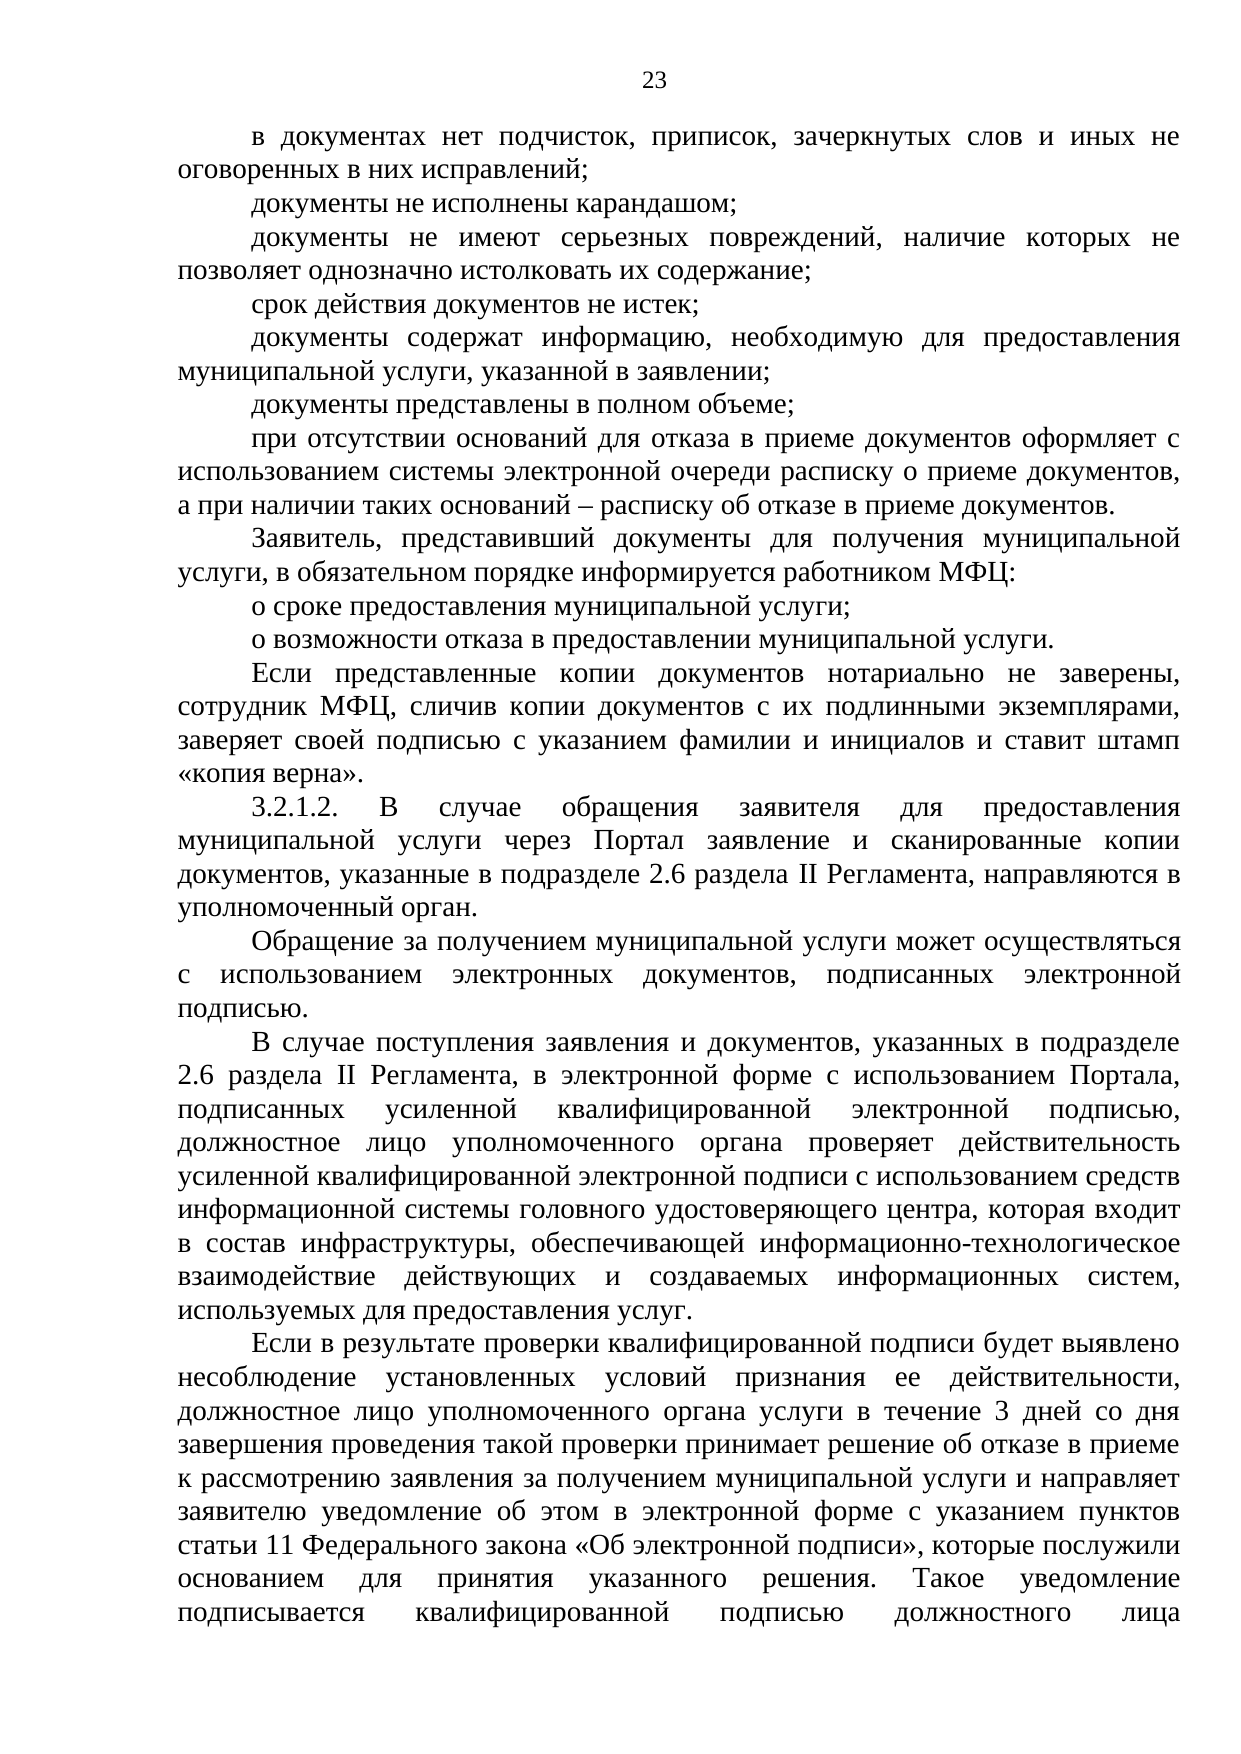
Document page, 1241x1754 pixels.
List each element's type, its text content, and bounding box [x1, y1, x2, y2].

text документы представлены в полном объеме; [177, 386, 1181, 420]
text Заявитель, представивший документы для получения муниципальной услуги, в обязательном порядке информируется работником МФЦ: [177, 521, 1181, 588]
text документы не имеют серьезных повреждений, наличие которых не позволяет однозначно истолковать их содержание; [177, 219, 1181, 286]
text Если представленные копии документов нотариально не заверены, сотрудник МФЦ, сличив копии документов с их подлинными экземплярами, заверяет своей подписью с указанием фамилии и инициалов и ставит штамп «копия верна». [177, 655, 1181, 789]
text о сроке предоставления муниципальной услуги; [177, 588, 1181, 621]
text срок действия документов не истек; [177, 286, 1181, 319]
text о возможности отказа в предоставлении муниципальной услуги. [177, 621, 1181, 655]
text при отсутствии оснований для отказа в приеме документов оформляет с использованием системы электронной очереди расписку о приеме документов, а при наличии таких оснований – расписку об отказе в приеме документов. [177, 420, 1181, 521]
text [177, 1326, 1181, 1627]
text Обращение за получением муниципальной услуги может осуществляться с использованием электронных документов, подписанных электронной подписью. [177, 923, 1182, 1024]
text В случае поступления заявления и документов, указанных в подразделе 2.6 раздела II Регламента, в электронной форме с использованием Портала, подписанных усиленной квалифицированной электронной подписью, должностное лицо уполномоченного органа проверяет действительность усиленной квалифицированной электронной подписи с использованием средств информационной системы головного удостоверяющего центра, которая входит в состав инфраструктуры, обеспечивающей информационно-технологическое взаимодействие действующих и создаваемых информационных систем, используемых для предоставления услуг. [177, 1024, 1181, 1326]
text документы содержат информацию, необходимую для предоставления муниципальной услуги, указанной в заявлении; [177, 319, 1181, 386]
text 3.2.1.2. В случае обращения заявителя для предоставления муниципальной услуги через Портал заявление и сканированные копии документов, указанные в подразделе 2.6 раздела II Регламента, направляются в уполномоченный орган. [177, 789, 1181, 923]
text документы не исполнены карандашом; [177, 185, 1181, 219]
text в документах нет подчисток, приписок, зачеркнутых слов и иных не оговоренных в них исправлений; [177, 118, 1181, 185]
